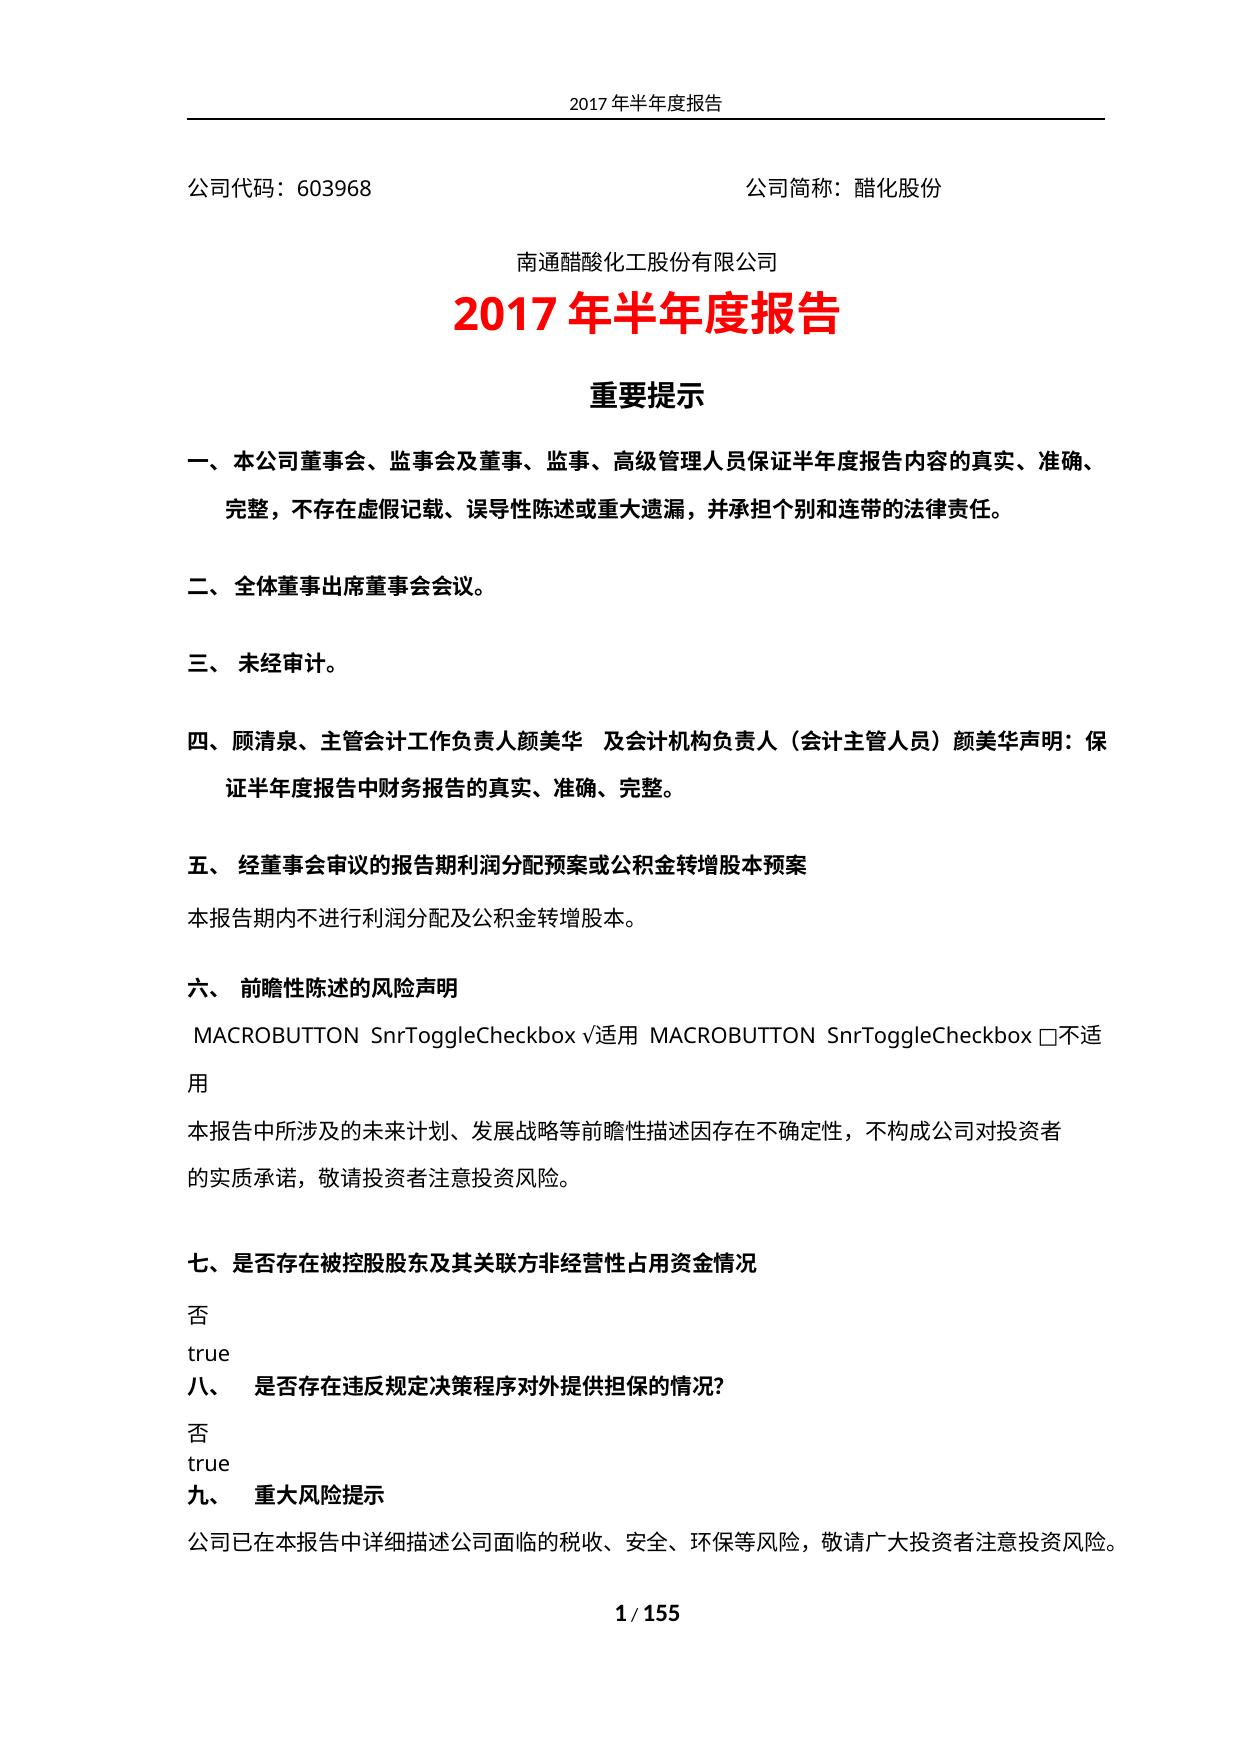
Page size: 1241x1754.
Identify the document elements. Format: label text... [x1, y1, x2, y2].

text 2017年半年度报告 [187, 277, 1107, 344]
text 重要提示 [187, 373, 1107, 415]
text 公司代码： 公司简称： [187, 171, 1107, 203]
